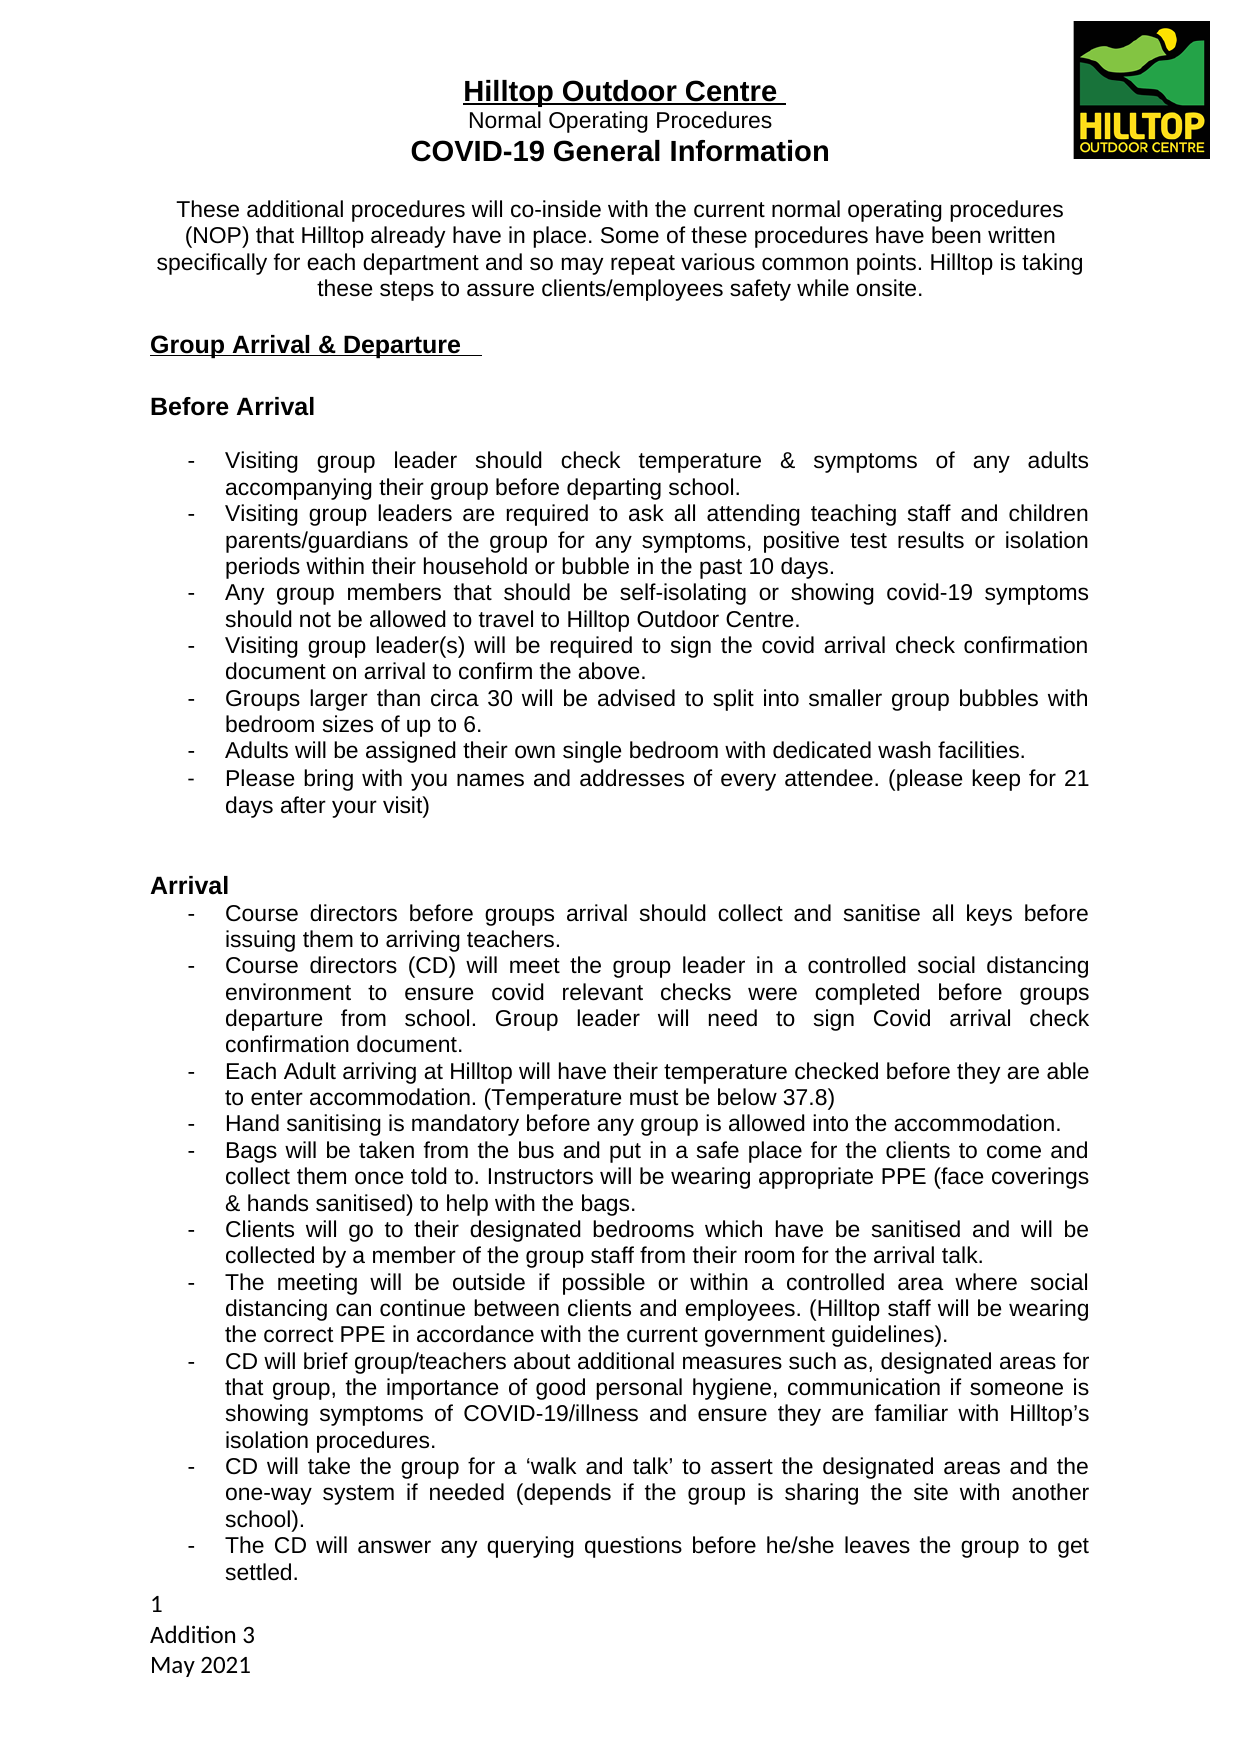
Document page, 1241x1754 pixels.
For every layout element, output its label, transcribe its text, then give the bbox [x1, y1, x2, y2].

list The CD will answer any querying questions before he/she leaves the group to get settled. [187, 1532, 1090, 1585]
list CD will take the group for a ‘walk and talk’ to assert the designated areas and the one-way system if needed (depends if the group is sharing the site with another school). [187, 1453, 1090, 1532]
list Each Adult arriving at Hilltop will have their temperature checked before they are able to enter accommodation. (Temperature must be below 37.8) [187, 1058, 1090, 1110]
text Before Arrival [150, 392, 1090, 421]
list The meeting will be outside if possible or within a controlled area where social distancing can continue between clients and employees. (Hilltop staff will be wearing the correct PPE in accordance with the current government guidelines). [187, 1268, 1090, 1348]
list Course directors (CD) will meet the group leader in a controlled social distancing environment to ensure covid relevant checks were completed before groups departure from school. Group leader will need to sign Covid arrival check confirmation document. [187, 952, 1090, 1058]
list Hand sanitising is mandatory before any group is allowed into the accommodation. [187, 1110, 1090, 1137]
picture [1073, 21, 1210, 159]
list Groups larger than circa 30 will be advised to split into smaller group bubbles with bedroom sizes of up to 6. [187, 685, 1090, 737]
text Group Arrival & Departure [150, 330, 1090, 359]
list Visiting group leader should check temperature & symptoms of any adults accompanying their group before departing school. [187, 447, 1090, 500]
list Visiting group leaders are required to ask all attending teaching staff and children parents/guardians of the group for any symptoms, positive test results or isolation periods within their household or bubble in the past 10 days. [187, 500, 1090, 579]
list Visiting group leader(s) will be required to sign the covid arrival check confirmation document on arrival to confirm the above. [187, 632, 1090, 685]
list Adults will be assigned their own single bedroom with dedicated wash facilities. [187, 737, 1090, 764]
list CD will brief group/teachers about additional measures such as, designated areas for that group, the importance of good personal hygiene, communication if someone is showing symptoms of COVID-19/illness and ensure they are familiar with Hilltop’s isolation procedures. [187, 1348, 1090, 1453]
list Please bring with you names and addresses of every attendee. (please keep for 21 days after your visit) [187, 764, 1090, 818]
list Any group members that should be self-isolating or showing covid-19 symptoms should not be allowed to travel to Hilltop Outdoor Centre. [187, 579, 1090, 632]
text Arrival [150, 871, 1090, 899]
list Course directors before groups arrival should collect and sanitise all keys before issuing them to arriving teachers. [187, 899, 1090, 952]
list Bags will be taken from the bus and put in a safe place for the clients to come and collect them once told to. Instructors will be wearing appropriate PPE (face coverings & hands sanitised) to help with the bags. [187, 1137, 1090, 1216]
text These additional procedures will co-inside with the current normal operating procedures (NOP) that Hilltop already have in place. Some of these procedures have been written specifically for each department and so may repeat various common points. Hilltop is taking these steps to assure clients/employees safety while onsite. [150, 196, 1090, 301]
list Clients will go to their designated bedrooms which have be sanitised and will be collected by a member of the group staff from their room for the arrival talk. [187, 1216, 1090, 1268]
